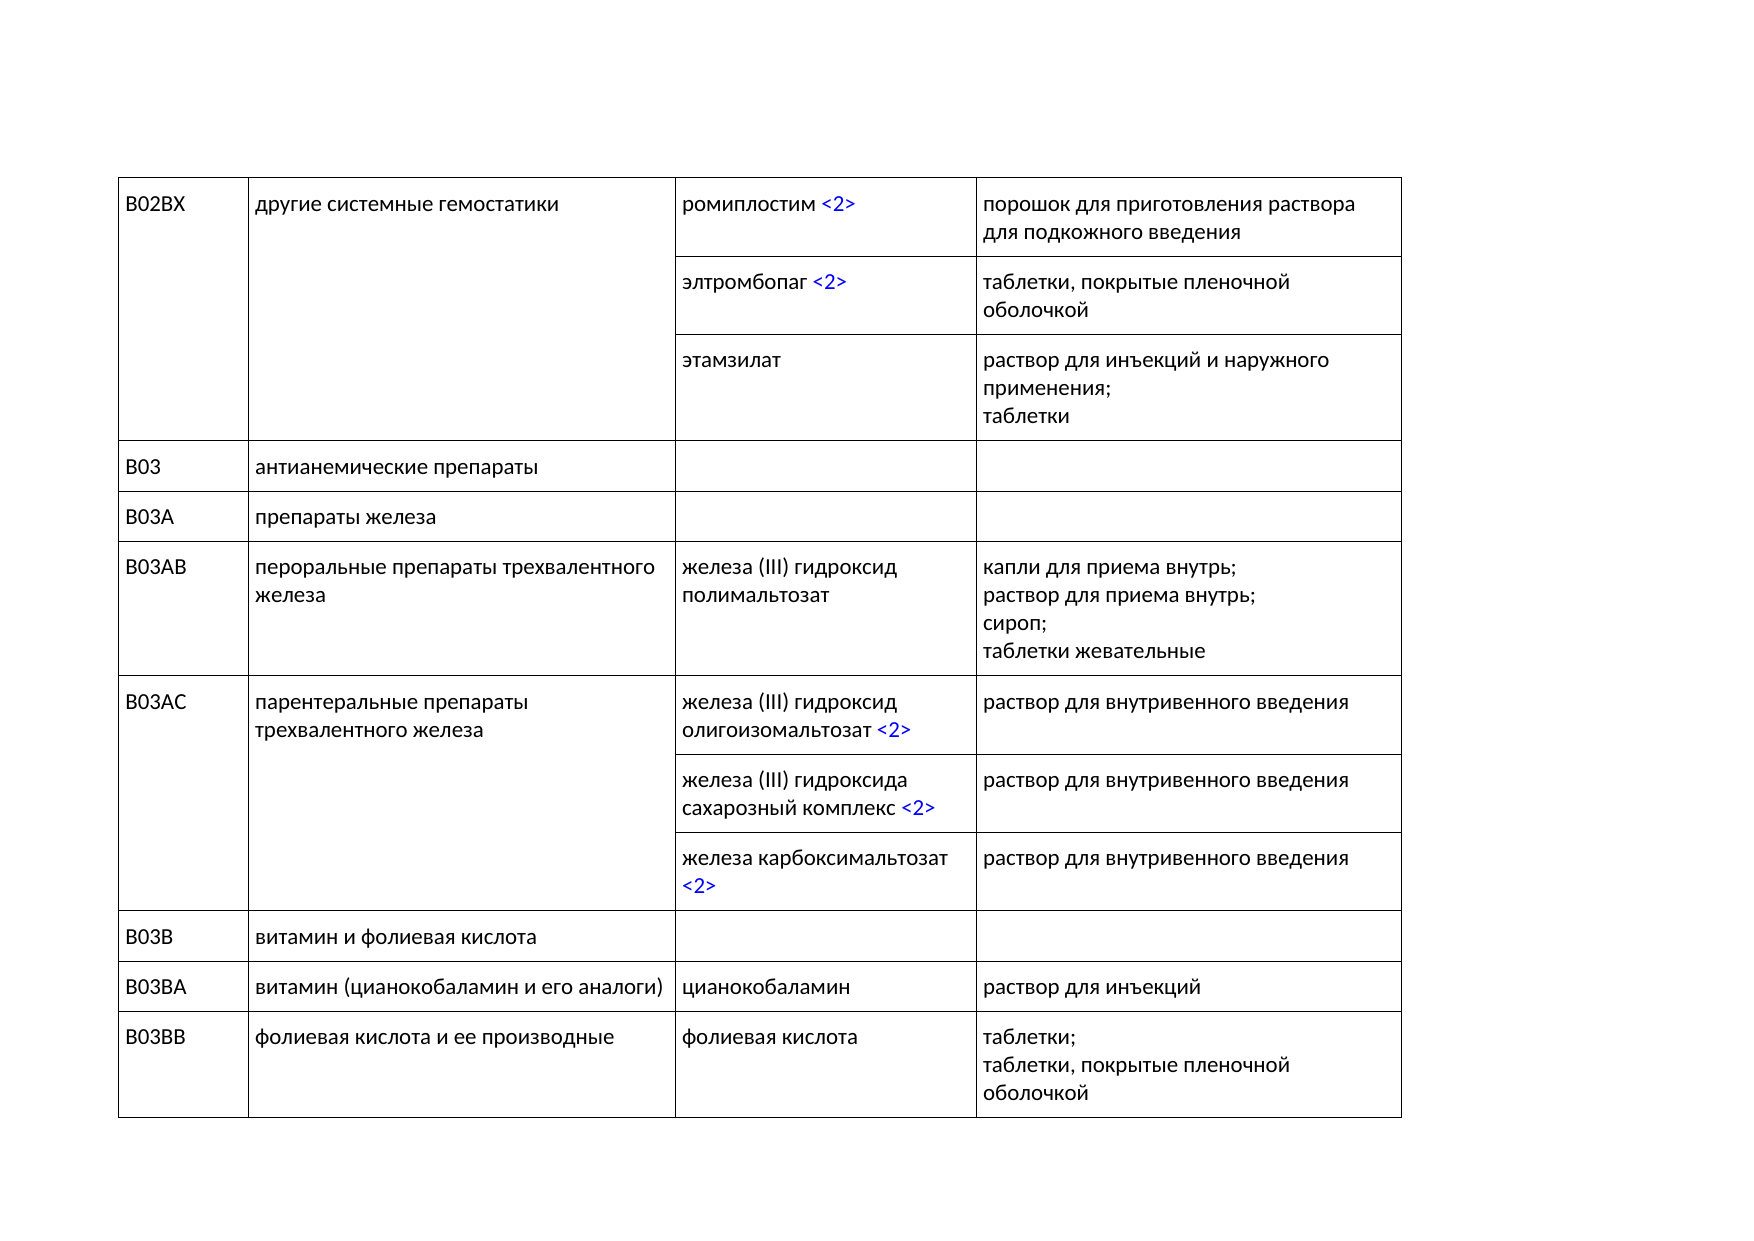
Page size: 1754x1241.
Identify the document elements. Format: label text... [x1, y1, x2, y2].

table_cell витамин (цианокобаламин и его аналоги) [249, 962, 675, 1011]
table_cell [676, 911, 976, 961]
table_cell B03 [119, 441, 248, 491]
table_cell раствор для внутривенного введения [977, 833, 1401, 910]
table_cell B02BX [119, 178, 248, 440]
table_cell фолиевая кислота [676, 1012, 976, 1117]
table_cell [977, 911, 1401, 961]
table_cell элтромбопаг <2> [676, 257, 976, 334]
table_cell цианокобаламин [676, 962, 976, 1011]
table_cell таблетки, покрытые пленочной оболочкой [977, 257, 1401, 334]
table_cell B03BA [119, 962, 248, 1011]
table_cell [977, 492, 1401, 541]
table_cell железа (III) гидроксид олигоизомальтозат <2> [676, 676, 976, 753]
table_cell [977, 441, 1401, 491]
table_cell B03AC [119, 676, 248, 910]
table_cell B03BB [119, 1012, 248, 1117]
table_cell порошок для приготовления раствора для подкожного введения [977, 178, 1401, 256]
table_cell антианемические препараты [249, 441, 675, 491]
table_cell раствор для внутривенного введения [977, 676, 1401, 753]
table_cell этамзилат [676, 335, 976, 440]
table_cell парентеральные препараты трехвалентного железа [249, 676, 675, 910]
table_cell железа (III) гидроксида сахарозный комплекс <2> [676, 755, 976, 832]
table_cell B03AB [119, 542, 248, 675]
table_cell раствор для внутривенного введения [977, 755, 1401, 832]
table_cell B03B [119, 911, 248, 961]
table_cell железа (III) гидроксид полимальтозат [676, 542, 976, 675]
table_cell таблетки; таблетки, покрытые пленочной оболочкой [977, 1012, 1401, 1117]
table_cell [676, 492, 976, 541]
table_cell [676, 441, 976, 491]
table_cell фолиевая кислота и ее производные [249, 1012, 675, 1117]
table_cell ромиплостим <2> [676, 178, 976, 256]
table_cell B03A [119, 492, 248, 541]
table_cell пероральные препараты трехвалентного железа [249, 542, 675, 675]
table_cell другие системные гемостатики [249, 178, 675, 440]
table_cell препараты железа [249, 492, 675, 541]
table_cell витамин и фолиевая кислота [249, 911, 675, 961]
table_cell железа карбоксимальтозат <2> [676, 833, 976, 910]
table_cell раствор для инъекций [977, 962, 1401, 1011]
table_cell капли для приема внутрь; раствор для приема внутрь; сироп; таблетки жевательные [977, 542, 1401, 675]
table_cell раствор для инъекций и наружного применения; таблетки [977, 335, 1401, 440]
